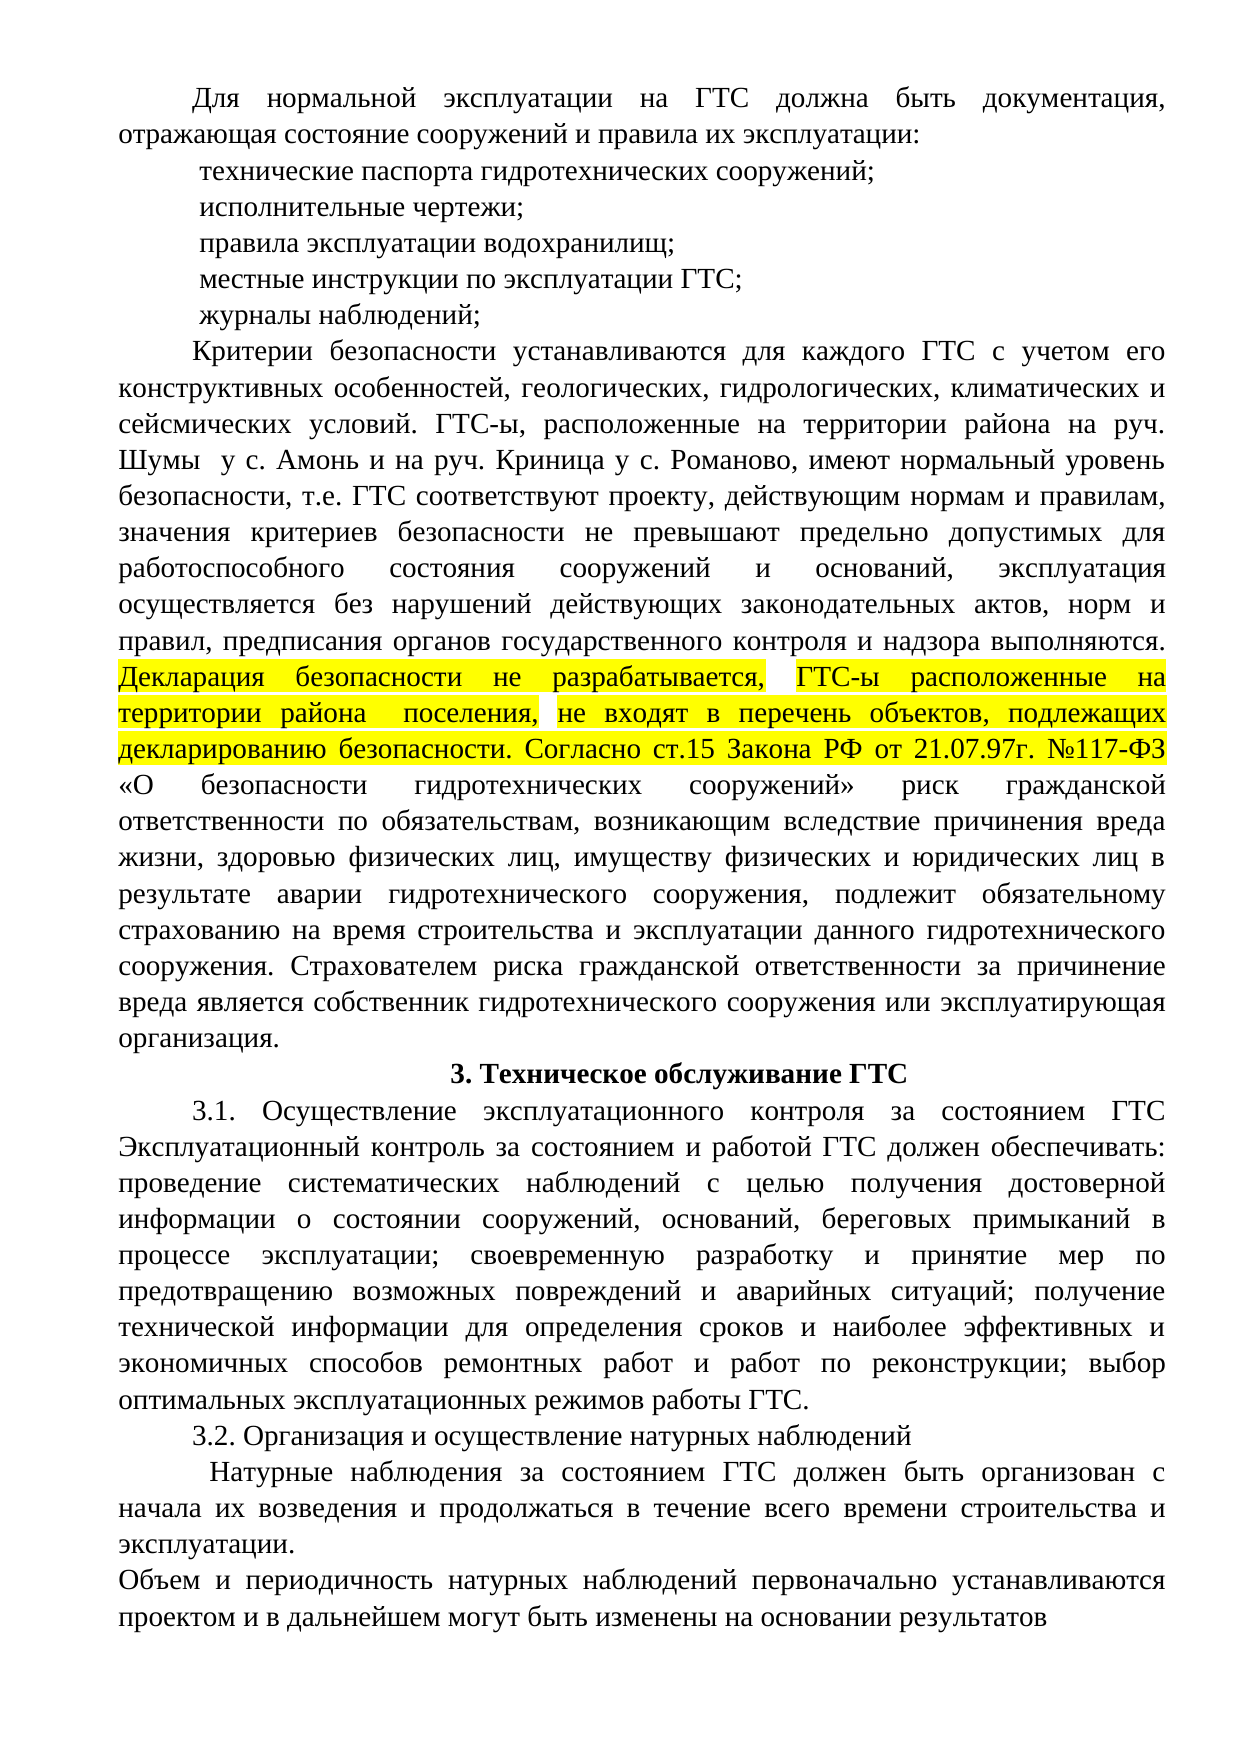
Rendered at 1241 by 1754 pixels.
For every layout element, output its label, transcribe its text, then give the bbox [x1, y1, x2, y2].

text журналы наблюдений; [118, 297, 1167, 331]
text Критерии безопасности устанавливаются для каждого ГТС с учетом его конструктивных особенностей, геологических, гидрологических, климатических и сейсмических условий. ГТС-ы, расположенные на территории района на руч. Шумы у с. Амонь и на руч. Криница у с. Романово, имеют нормальный уровень безопасности, т.е. ГТС соответствуют проекту, действующим нормам и правилам, значения критериев безопасности не превышают предельно допустимых для работоспособного состояния сооружений и оснований, эксплуатация осуществляется без нарушений действующих законодательных актов, норм и правил, предписания органов государственного контроля и надзора выполняются. Декларация безопасности не разрабатывается, ГТС-ы расположенные на территории района поселения, не входят в перечень объектов, подлежащих декларированию безопасности. Согласно ст.15 Закона РФ от 21.07.97г. №117-ФЗ «О безопасности гидротехнических сооружений» риск гражданской ответственности по обязательствам, возникающим вследствие причинения вреда жизни, здоровью физических лиц, имуществу физических и юридических лиц в результате аварии гидротехнического сооружения, подлежит обязательному страхованию на время строительства и эксплуатации данного гидротехнического сооружения. Страхователем риска гражданской ответственности за причинение вреда является собственник гидротехнического сооружения или эксплуатирующая организация. [118, 333, 1167, 731]
text Объем и периодичность натурных наблюдений первоначально устанавливаются проектом и в дальнейшем могут быть изменены на основании результатов [118, 1562, 1167, 1632]
text технические паспорта гидротехнических сооружений; [118, 153, 1167, 186]
text Натурные наблюдения за состоянием ГТС должен быть организован с начала их возведения и продолжаться в течение всего времени строительства и эксплуатации. [118, 1454, 1167, 1560]
text правила эксплуатации водохранилищ; [118, 225, 1167, 259]
text Для нормальной эксплуатации на ГТС должна быть документация, отражающая состояние сооружений и правила их эксплуатации: [118, 81, 1167, 150]
text 3.2. Организация и осуществление натурных наблюдений [118, 1418, 1167, 1451]
text 3. Техническое обслуживание ГТС [118, 1056, 1167, 1090]
text Критерии безопасности устанавливаются для каждого ГТС с учетом его конструктивных особенностей, геологических, гидрологических, климатических и сейсмических условий. ГТС-ы, расположенные на территории района на руч. Шумы у с. Амонь и на руч. Криница у с. Романово, имеют нормальный уровень безопасности, т.е. ГТС соответствуют проекту, действующим нормам и правилам, значения критериев безопасности не превышают предельно допустимых для работоспособного состояния сооружений и оснований, эксплуатация осуществляется без нарушений действующих законодательных актов, норм и правил, предписания органов государственного контроля и надзора выполняются. Декларация безопасности не разрабатывается, ГТС-ы расположенные на территории района поселения, не входят в перечень объектов, подлежащих декларированию безопасности. Согласно ст.15 Закона РФ от 21.07.97г. №117-ФЗ «О безопасности гидротехнических сооружений» риск гражданской ответственности по обязательствам, возникающим вследствие причинения вреда жизни, здоровью физических лиц, имуществу физических и юридических лиц в результате аварии гидротехнического сооружения, подлежит обязательному страхованию на время строительства и эксплуатации данного гидротехнического сооружения. Страхователем риска гражданской ответственности за причинение вреда является собственник гидротехнического сооружения или эксплуатирующая организация. [118, 765, 1167, 1054]
text местные инструкции по эксплуатации ГТС; [118, 261, 1167, 295]
text исполнительные чертежи; [118, 189, 1167, 222]
text 3.1. Осуществление эксплуатационного контроля за состоянием ГТС Эксплуатационный контроль за состоянием и работой ГТС должен обеспечивать: проведение систематических наблюдений с целью получения достоверной информации о состоянии сооружений, оснований, береговых примыканий в процессе эксплуатации; своевременную разработку и принятие мер по предотвращению возможных повреждений и аварийных ситуаций; получение технической информации для определения сроков и наиболее эффективных и экономичных способов ремонтных работ и работ по реконструкции; выбор оптимальных эксплуатационных режимов работы ГТС. [118, 1093, 1167, 1415]
